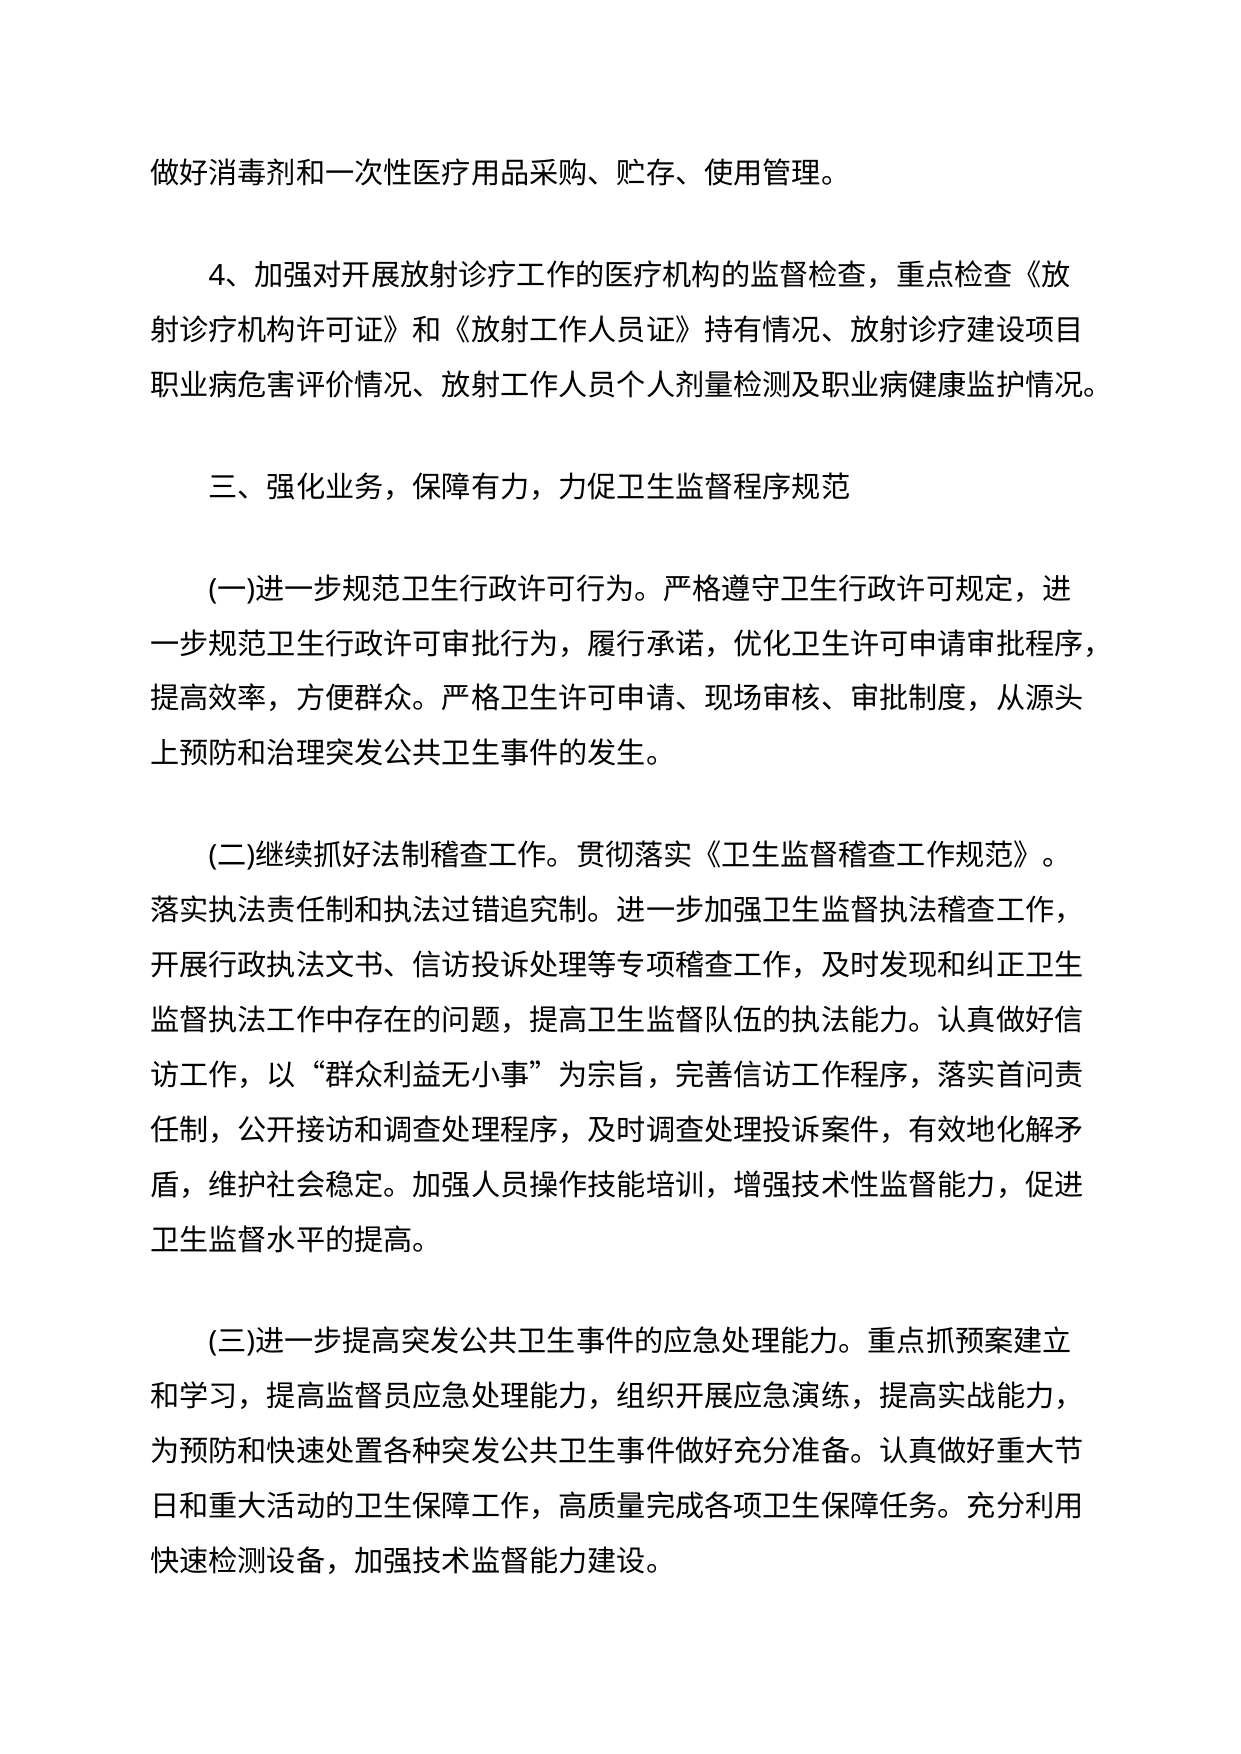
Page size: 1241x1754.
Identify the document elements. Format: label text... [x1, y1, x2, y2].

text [150, 150, 1090, 192]
text 三、强化业务，保障有力，力促卫生监督程序规范 [150, 463, 1090, 506]
text 4、加强对开展放射诊疗工作的医疗机构的监督检查，重点检查《放射诊疗机构许可证》和《放射工作人员证》持有情况、放射诊疗建设项目职业病危害评价情况、放射工作人员个人剂量检测及职业病健康监护情况。 [150, 252, 1090, 404]
text (三)进一步提高突发公共卫生事件的应急处理能力。重点抓预案建立和学习，提高监督员应急处理能力，组织开展应急演练，提高实战能力，为预防和快速处置各种突发公共卫生事件做好充分准备。认真做好重大节日和重大活动的卫生保障工作，高质量完成各项卫生保障任务。充分利用快速检测设备，加强技术监督能力建设。 [150, 1318, 1090, 1580]
text (一)进一步规范卫生行政许可行为。严格遵守卫生行政许可规定，进一步规范卫生行政许可审批行为，履行承诺，优化卫生许可申请审批程序，提高效率，方便群众。严格卫生许可申请、现场审核、审批制度，从源头上预防和治理突发公共卫生事件的发生。 [150, 565, 1090, 772]
text (二)继续抓好法制稽查工作。贯彻落实《卫生监督稽查工作规范》。落实执法责任制和执法过错追究制。进一步加强卫生监督执法稽查工作，开展行政执法文书、信访投诉处理等专项稽查工作，及时发现和纠正卫生监督执法工作中存在的问题，提高卫生监督队伍的执法能力。认真做好信访工作，以“群众利益无小事”为宗旨，完善信访工作程序，落实首问责任制，公开接访和调查处理程序，及时调查处理投诉案件，有效地化解矛盾，维护社会稳定。加强人员操作技能培训，增强技术性监督能力，促进卫生监督水平的提高。 [150, 832, 1090, 1258]
